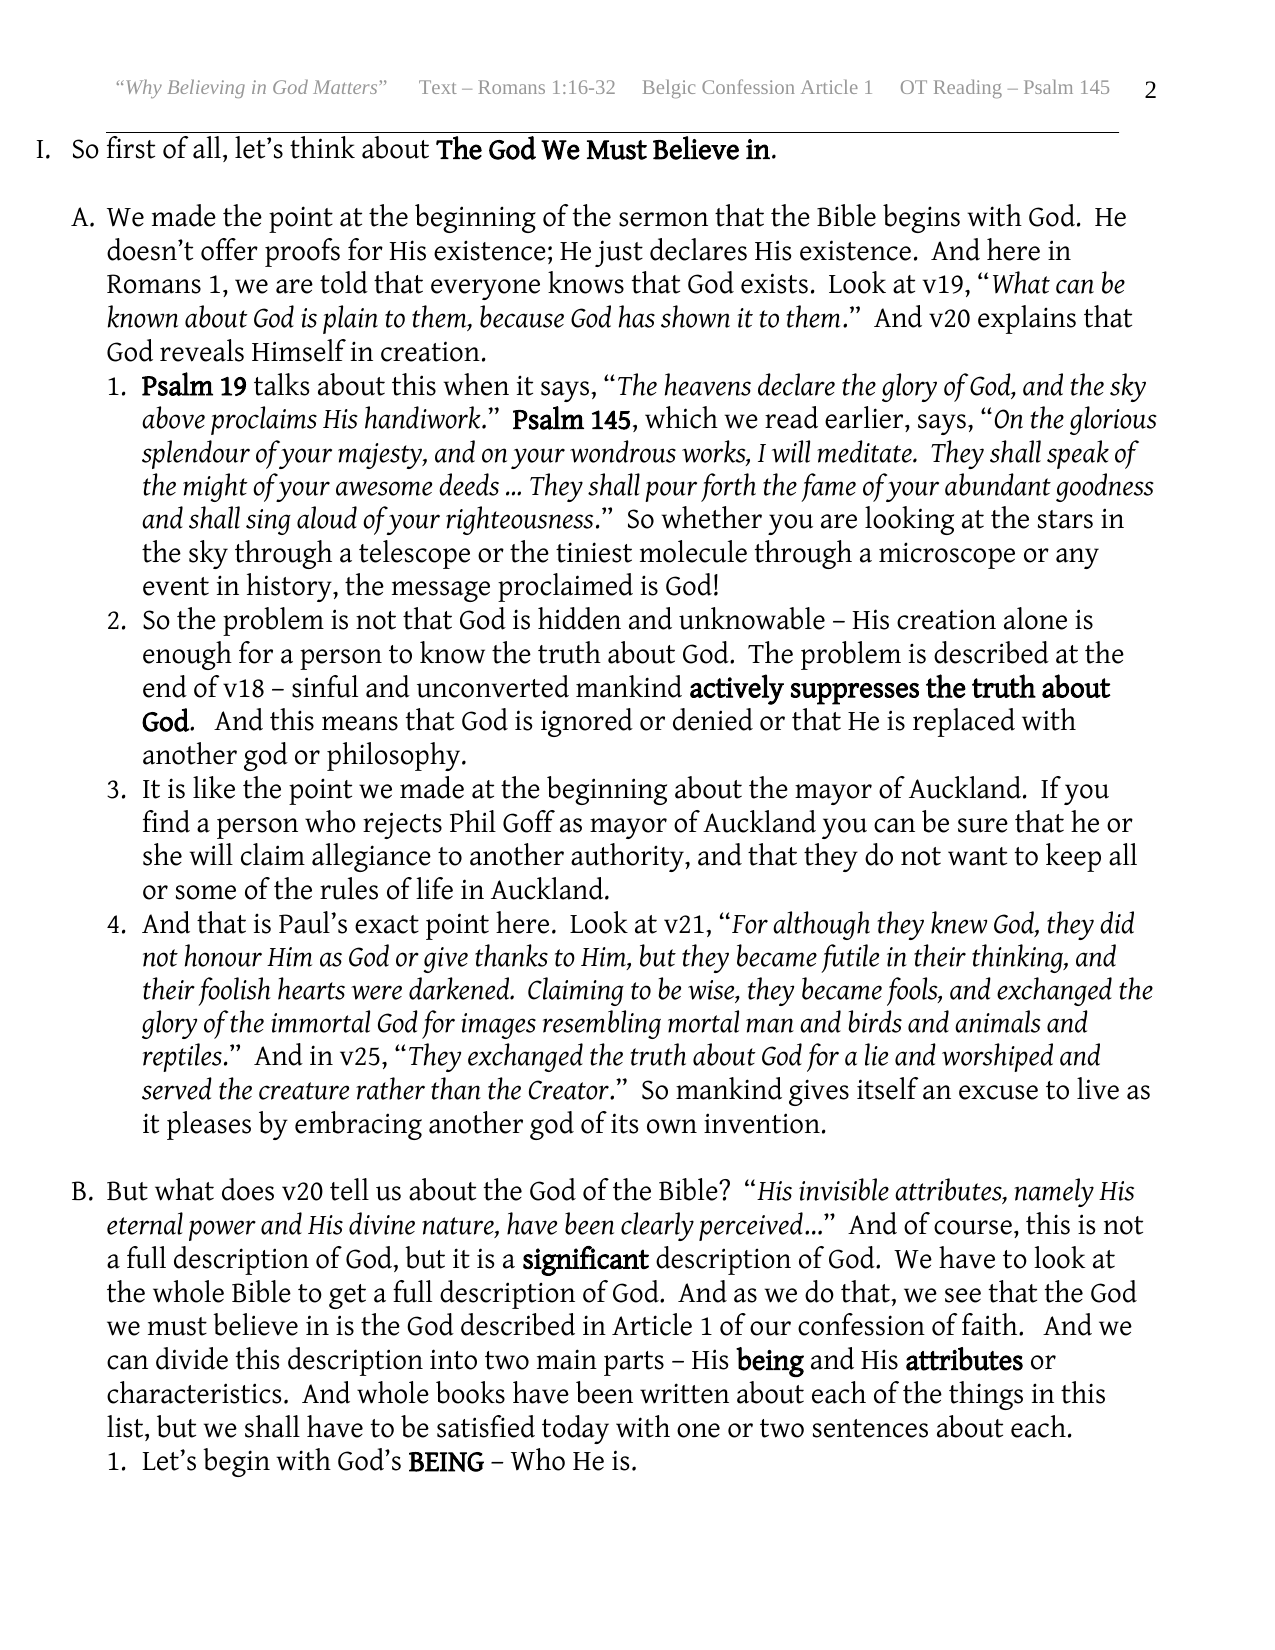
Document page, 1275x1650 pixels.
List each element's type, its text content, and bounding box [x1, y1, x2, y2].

list It is like the point we made at the beginning about the mayor of Auckland. If you find a person who rejects Phil Goff as mayor of Auckland you can be sure that he or she will claim allegiance to another authority, and that they do not want to keep all or some of the rules of life in Auckland. [106, 773, 1157, 908]
list Let’s begin with God’s being – Who He is. [106, 1445, 1157, 1479]
list So the problem is not that God is hidden and unknowable – His creation alone is enough for a person to know the truth about God. The problem is described at the end of v18 – sinful and unconverted mankind actively suppresses the truth about God. And this means that God is ignored or denied or that He is replaced with another god or philosophy. [106, 604, 1157, 773]
list And that is Paul’s exact point here. Look at v21, “For although they knew God, they did not honour Him as God or give thanks to Him, but they became futile in their thinking, and their foolish hearts were darkened. Claiming to be wise, they became fools, and exchanged the glory of the immortal God for images resembling mortal man and birds and animals and reptiles.” And in v25, “They exchanged the truth about God for a lie and worshiped and served the creature rather than the Creator.” So mankind gives itself an excuse to live as it pleases by embracing another god of its own invention. [106, 908, 1157, 1141]
list So first of all, let’s think about The God We Must Believe in. [36, 133, 1157, 167]
list We made the point at the beginning of the sermon that the Bible begins with God. He doesn’t offer proofs for His existence; He just declares His existence. And here in Romans 1, we are told that everyone knows that God exists. Look at v19, “What can be known about God is plain to them, because God has shown it to them.” And v20 explains that God reveals Himself in creation. [71, 201, 1157, 369]
list Psalm 19 talks about this when it says, “The heavens declare the glory of God, and the sky above proclaims His handiwork.” Psalm 145, which we read earlier, says, “On the glorious splendour of your majesty, and on your wondrous works, I will meditate. They shall speak of the might of your awesome deeds … They shall pour forth the fame of your abundant goodness and shall sing aloud of your righteousness.” So whether you are looking at the stars in the sky through a telescope or the tiniest molecule through a microscope or any event in history, the message proclaimed is God! [106, 369, 1157, 604]
list But what does v20 tell us about the God of the Bible? “His invisible attributes, namely His eternal power and His divine nature, have been clearly perceived…” And of course, this is not a full description of God, but it is a significant description of God. We have to look at the whole Bible to get a full description of God. And as we do that, we see that the God we must believe in is the God described in Article 1 of our confession of faith. And we can divide this description into two main parts – His being and His attributes or characteristics. And whole books have been written about each of the things in this list, but we shall have to be satisfied today with one or two sentences about each. [71, 1175, 1157, 1445]
